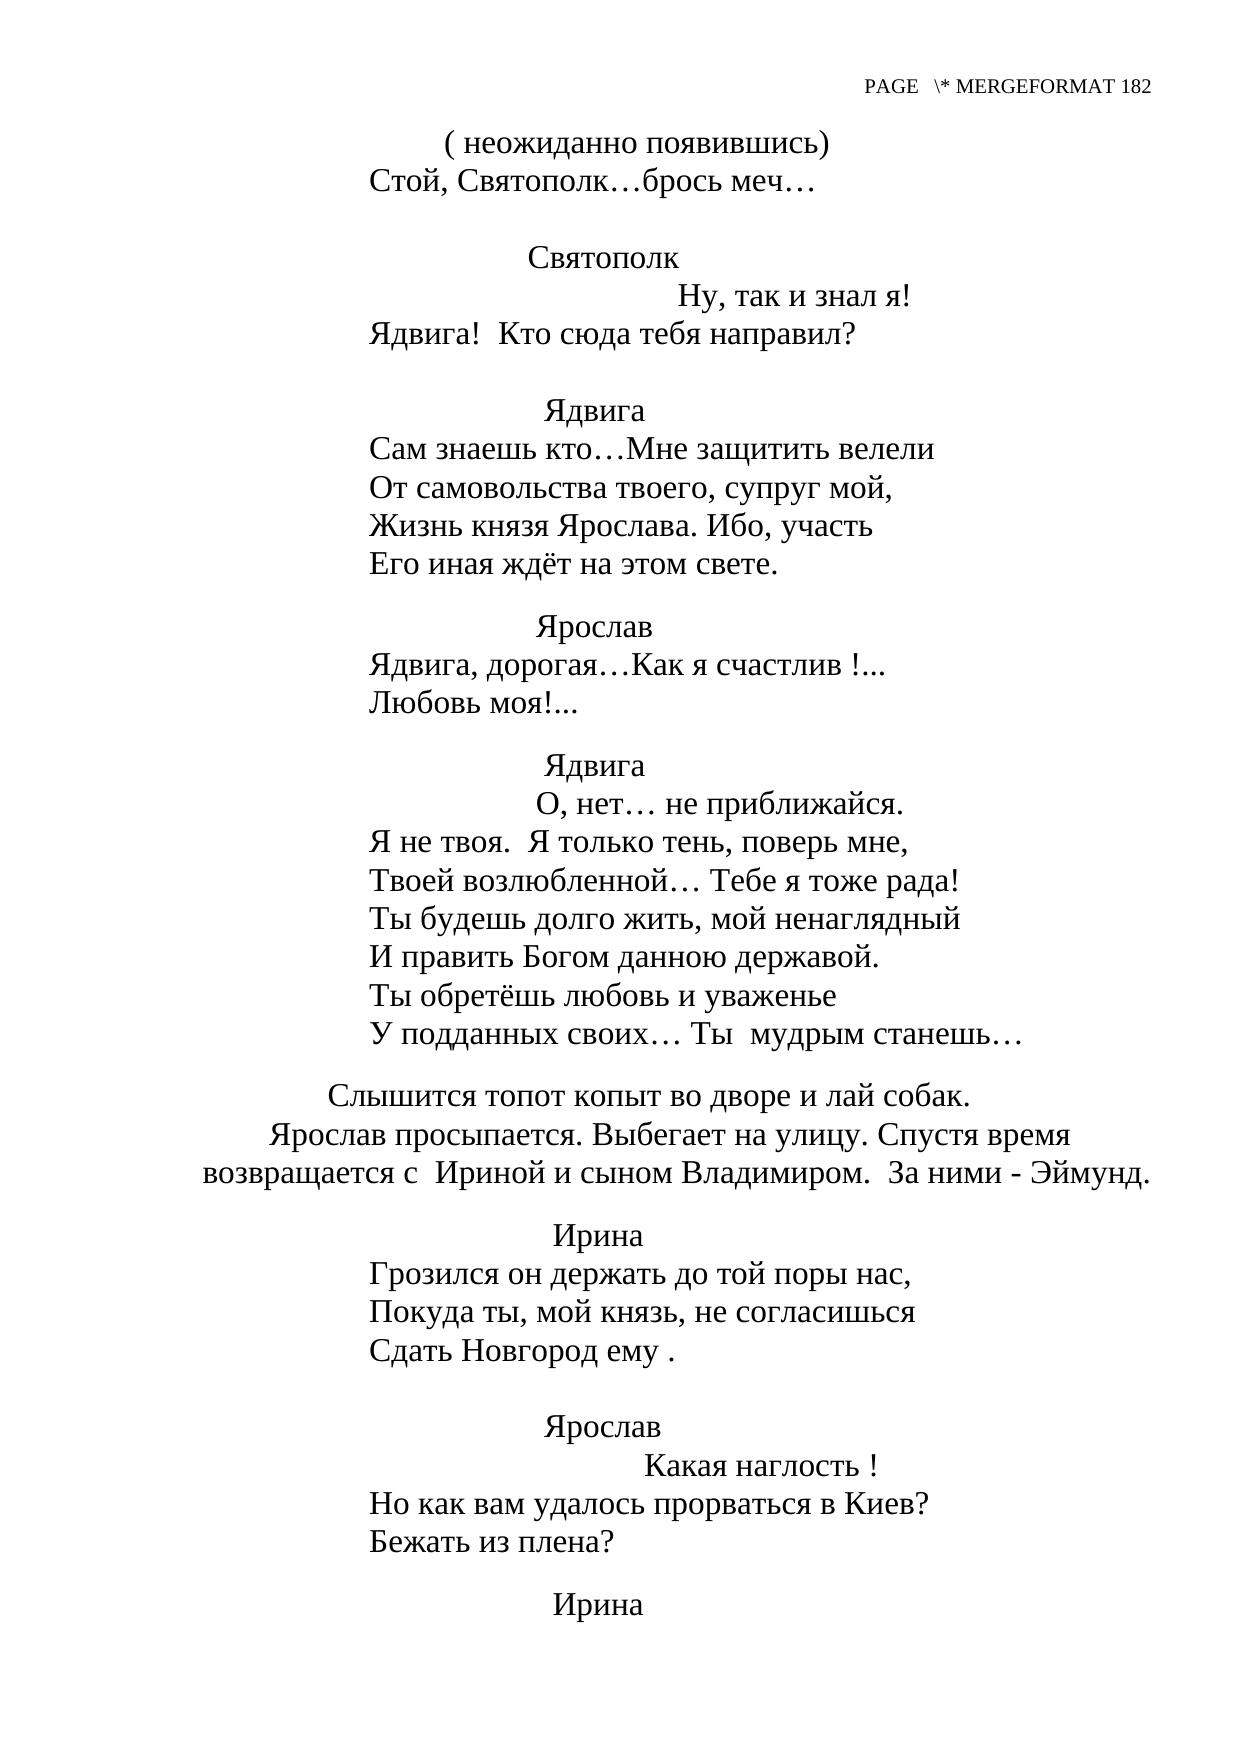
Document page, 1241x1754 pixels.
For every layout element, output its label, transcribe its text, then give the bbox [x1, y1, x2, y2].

text ( неожиданно появившись) [177, 122, 1152, 160]
text Ярослав [177, 1406, 1152, 1445]
text Ядвига [177, 745, 1152, 783]
text Стой, Святополк…брось меч… [177, 160, 1152, 198]
text Слышится топот копыт во дворе и лай собак. [177, 1076, 1152, 1114]
text Любовь моя!... [177, 683, 1152, 721]
text Ты обретёшь любовь и уваженье [177, 975, 1152, 1013]
text возвращается с Ириной и сыном Владимиром. За ними - Эймунд. [177, 1152, 1152, 1191]
text Сдать Новгород ему . [177, 1330, 1152, 1368]
text Я не твоя. Я только тень, поверь мне, [177, 822, 1152, 860]
text И править Богом данною державой. [177, 937, 1152, 975]
text Сам знаешь кто…Мне защитить велели [177, 428, 1152, 467]
text Покуда ты, мой князь, не согласишься [177, 1291, 1152, 1330]
text Но как вам удалось прорваться в Киев? [177, 1483, 1152, 1521]
text Грозился он держать до той поры нас, [177, 1253, 1152, 1291]
text Ярослав [177, 606, 1152, 644]
text Ярослав просыпается. Выбегает на улицу. Спустя время [177, 1114, 1152, 1152]
text Ты будешь долго жить, мой ненаглядный [177, 898, 1152, 937]
text Ирина [177, 1584, 1152, 1622]
text Какая наглость ! [177, 1445, 1152, 1483]
text О, нет… не приближайся. [177, 783, 1152, 822]
text Его иная ждёт на этом свете. [177, 543, 1152, 582]
text Бежать из плена? [177, 1521, 1152, 1560]
text Ядвига, дорогая…Как я счастлив !... [177, 644, 1152, 683]
text Твоей возлюбленной… Тебе я тоже рада! [177, 860, 1152, 898]
text Ядвига! Кто сюда тебя направил? [177, 313, 1152, 352]
text Святополк [177, 237, 1152, 275]
text У подданных своих… Ты мудрым станешь… [177, 1013, 1152, 1052]
text Ну, так и знал я! [177, 275, 1152, 313]
text От самовольства твоего, супруг мой, [177, 467, 1152, 505]
text Ядвига [177, 390, 1152, 428]
text Ирина [177, 1215, 1152, 1253]
text Жизнь князя Ярослава. Ибо, участь [177, 505, 1152, 543]
